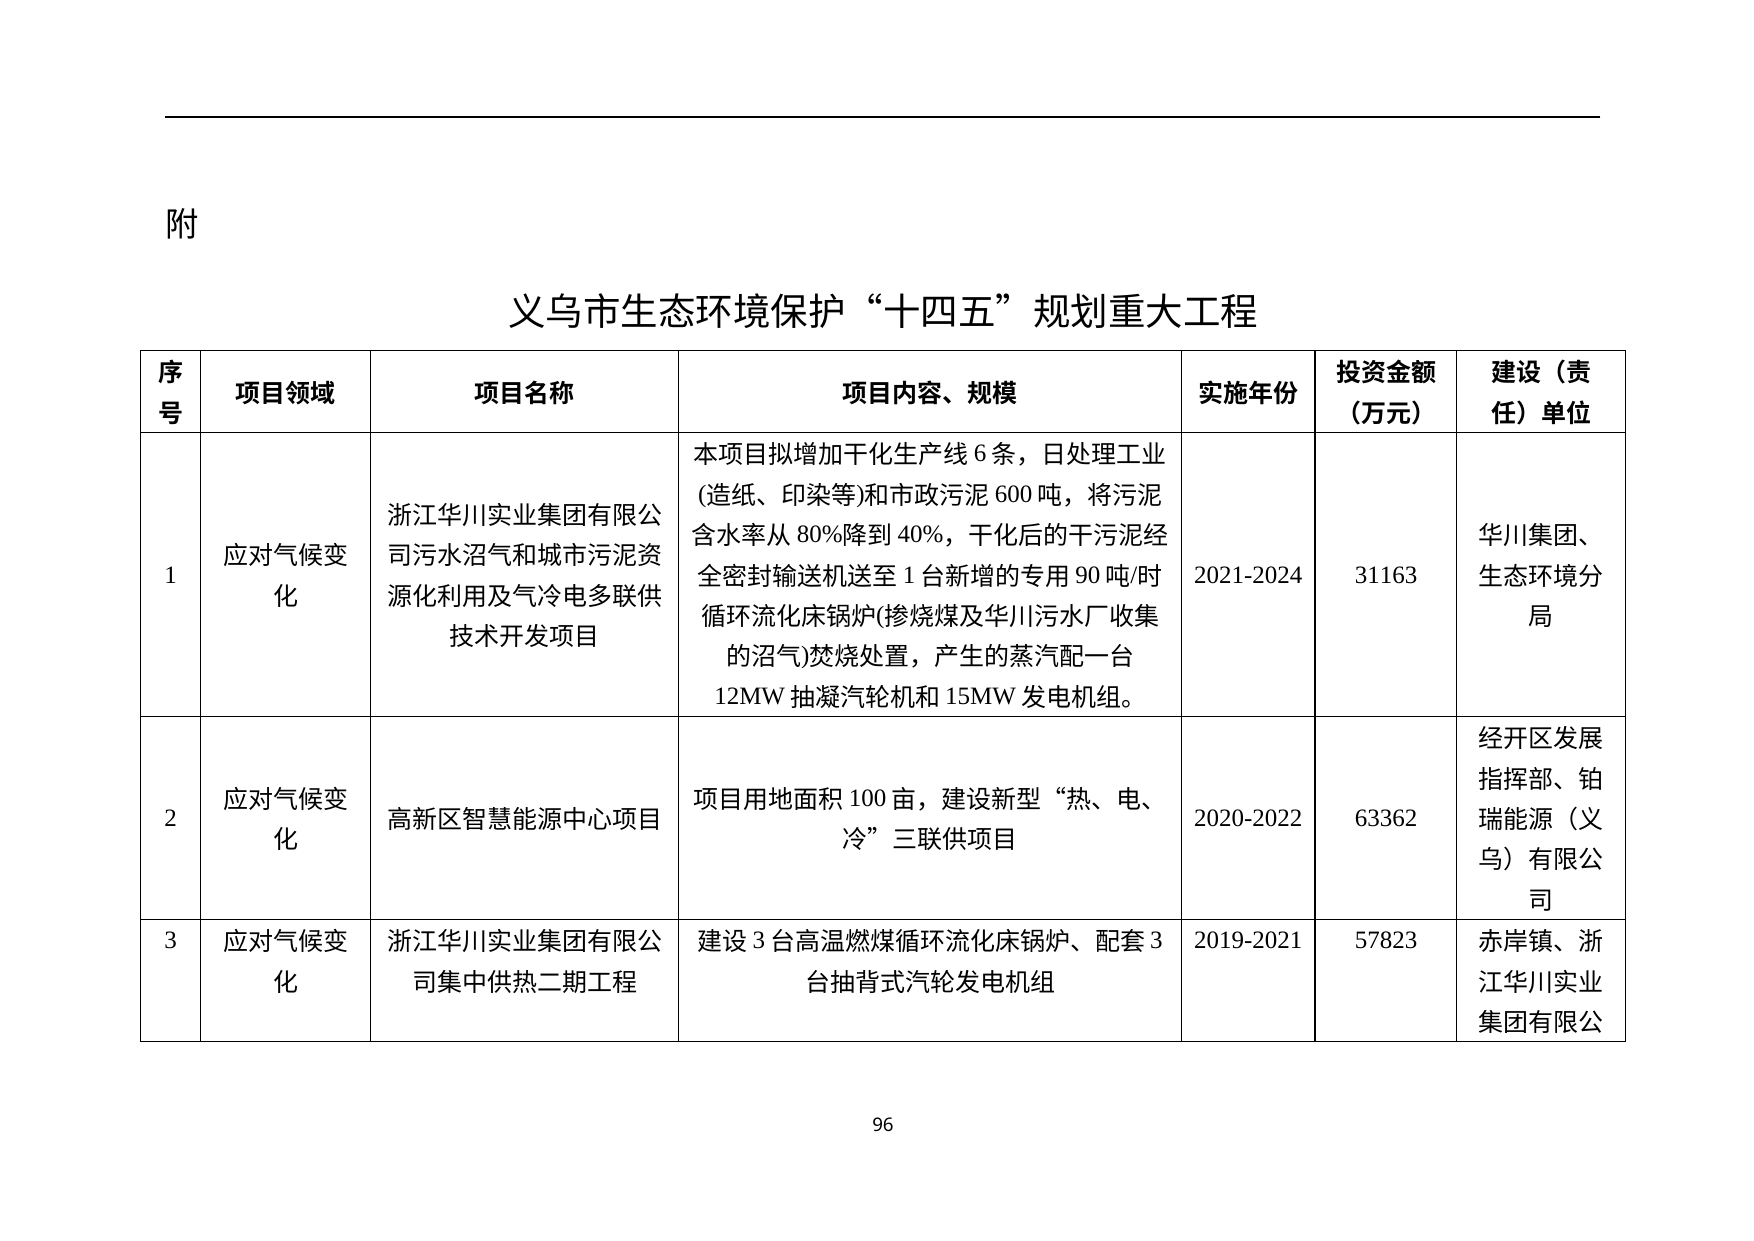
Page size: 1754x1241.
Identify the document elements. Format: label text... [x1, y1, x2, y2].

table_cell 1 [141, 433, 200, 716]
table_cell 赤岸镇、浙江华川实业集团有限公司 [1457, 920, 1625, 1041]
table_cell 浙江华川实业集团有限公司污水沼气和城市污泥资源化利用及气冷电多联供技术开发项目 [371, 433, 678, 716]
table_cell 华川集团、生态环境分局 [1457, 433, 1625, 716]
table_header 项目领域 [201, 351, 370, 432]
table_cell 2021-2024 [1182, 433, 1314, 716]
table_header 序号 [141, 351, 200, 432]
table_cell 2 [141, 717, 200, 919]
table_cell 应对气候变化 [201, 717, 370, 919]
table_header 实施年份 [1182, 351, 1314, 432]
subtitle 附 [165, 182, 1600, 263]
table_cell 31163 [1316, 433, 1456, 716]
table_cell 高新区智慧能源中心项目 [371, 717, 678, 919]
table_header 项目内容、规模 [679, 351, 1181, 432]
table_cell 63362 [1316, 717, 1456, 919]
table_cell 经开区发展指挥部、铂瑞能源（义乌）有限公司 [1457, 717, 1625, 919]
table_cell 应对气候变化 [201, 433, 370, 716]
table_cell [679, 920, 1181, 1041]
table_cell 2019-2021 [1182, 920, 1314, 1041]
table_cell 项目用地面积100亩，建设新型“热、电、冷”三联供项目 [679, 717, 1181, 919]
table_header 建设（责任）单位 [1457, 351, 1625, 432]
table_header 项目名称 [371, 351, 678, 432]
table_cell 2020-2022 [1182, 717, 1314, 919]
table_cell 57823 [1316, 920, 1456, 1041]
table_cell 本项目拟增加干化生产线6条，日处理工业(造纸、印染等)和市政污泥600吨，将污泥含水率从80%降到40%，干化后的干污泥经全密封输送机送至1台新增的专用90吨/时循环流化床锅炉(掺烧煤及华川污水厂收集的沼气)焚烧处置，产生的蒸汽配一台12MW抽凝汽轮机和15MW发电机组。 [679, 433, 1181, 716]
subtitle 义乌市生态环境保护“十四五”规划重大工程 [165, 269, 1600, 350]
table_cell 应对气候变化 [201, 920, 370, 1041]
table_cell 3 [141, 920, 200, 1041]
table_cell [371, 920, 678, 1041]
table_header 投资金额（万元） [1316, 351, 1456, 432]
